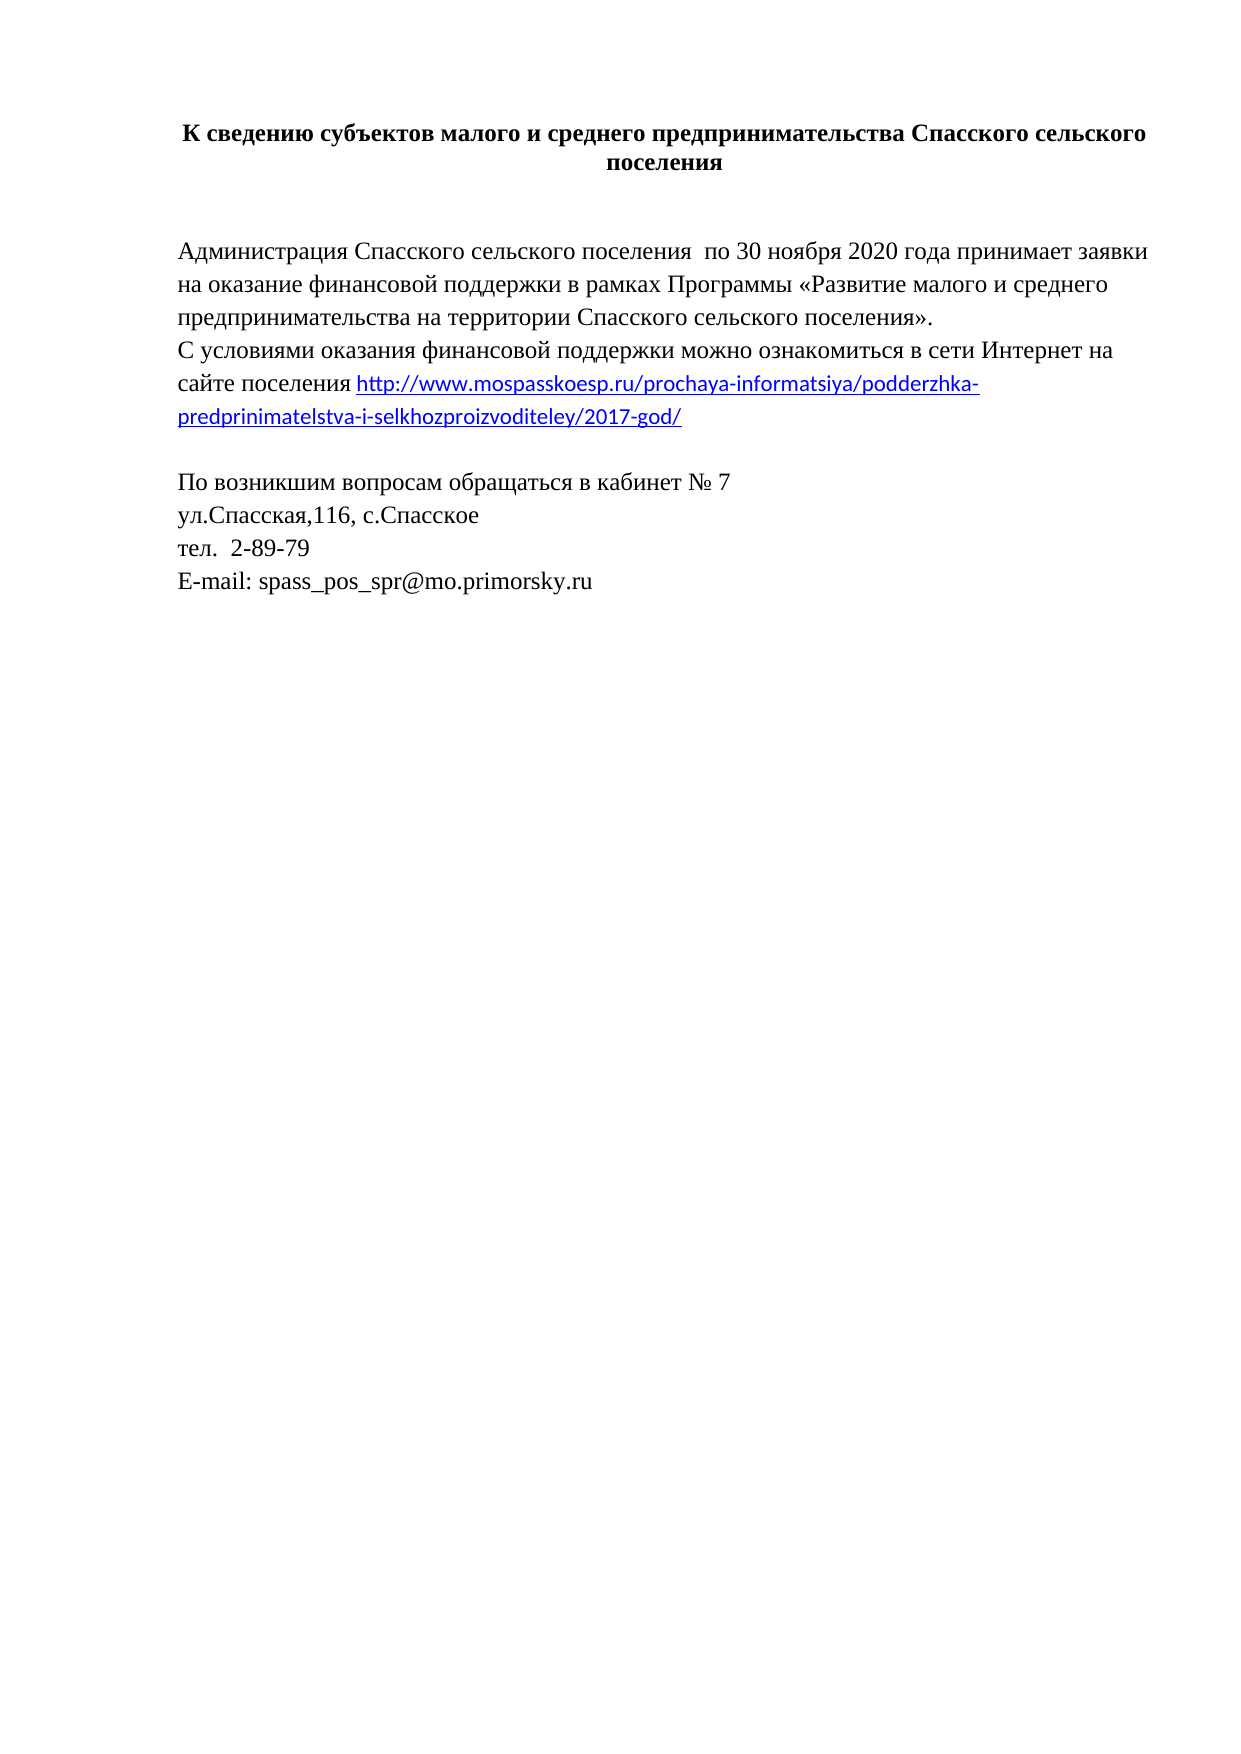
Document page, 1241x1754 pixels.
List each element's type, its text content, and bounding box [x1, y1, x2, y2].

text К сведению субъектов малого и среднего предпринимательства Спасского сельского поселения [177, 118, 1152, 176]
text Администрация Спасского сельского поселения по 30 ноября 2020 года принимает заявки на оказание финансовой поддержки в рамках Программы «Развитие малого и среднего предпринимательства на территории Спасского сельского поселения». С условиями оказания финансовой поддержки можно ознакомиться в сети Интернет на сайте поселения http://www.mospasskoesp.ru/prochaya-informatsiya/podderzhka-predprinimatelstva-i-selkhozproizvoditeley/2017-god/ По возникшим вопросам обращаться в кабинет № 7 ул.Спасская,116, с.Спасское тел. 2-89-79 E-mail: spass_pos_spr@mo.primorsky.ru [177, 236, 1152, 595]
